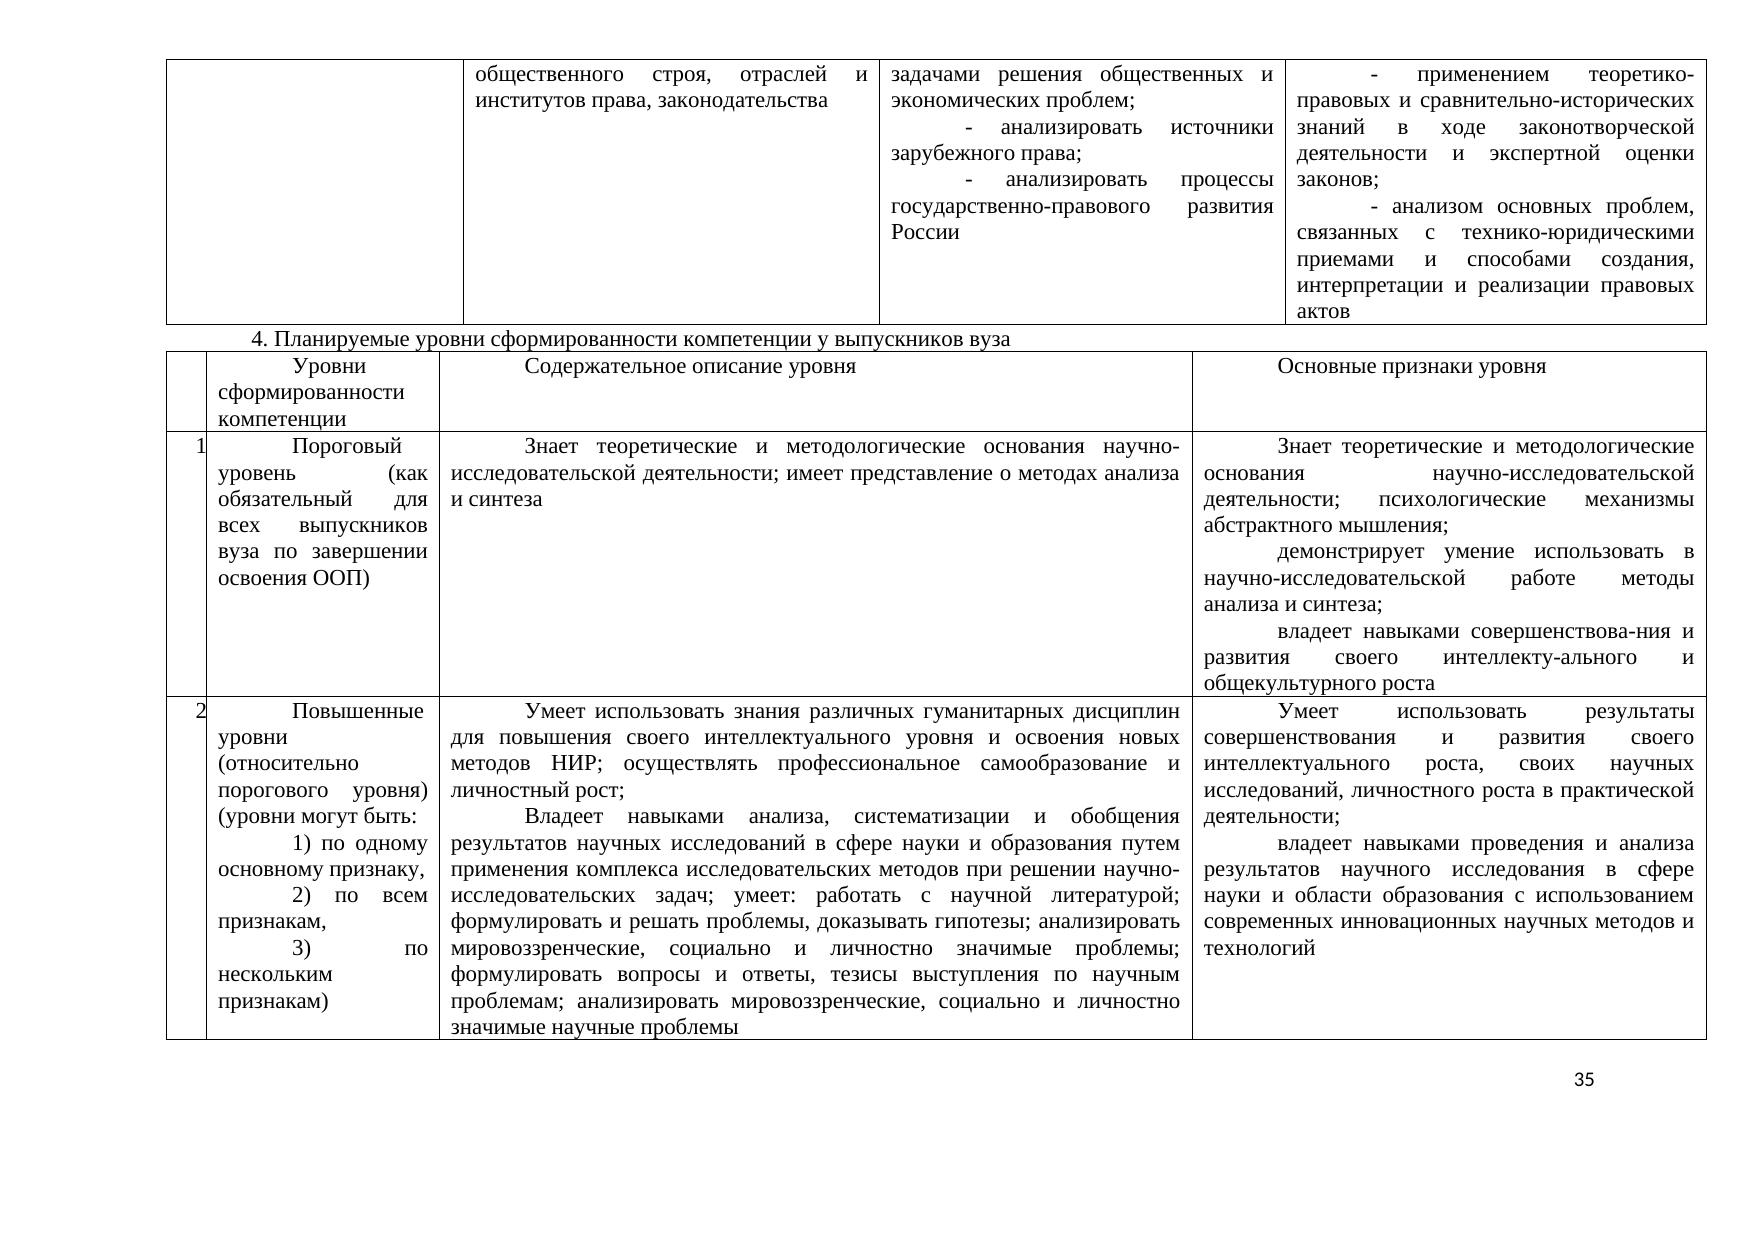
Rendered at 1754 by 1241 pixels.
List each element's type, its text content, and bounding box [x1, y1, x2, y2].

table_cell Умеет использовать результаты совершенствования и развития своего интеллектуального роста, своих научных исследований, личностного роста в практической деятельности; владеет навыками проведения и анализа результатов научного исследования в сфере науки и области образования с использованием современных инновационных научных методов и технологий [1193, 697, 1706, 1039]
table_header [167, 352, 206, 431]
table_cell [1286, 60, 1706, 324]
table_cell 1 [167, 432, 206, 696]
table_header Основные признаки уровня [1193, 352, 1706, 431]
table_cell 2 [167, 697, 206, 1039]
text 4. Планируемые уровни сформированности компетенции у выпускников вуза [177, 325, 1595, 351]
table_header Уровни сформированности компетенции [207, 352, 439, 431]
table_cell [464, 60, 879, 324]
table_cell Пороговый уровень (как обязательный для всех выпускников вуза по завершении освоения ООП) [207, 432, 439, 696]
table_cell Умеет использовать знания различных гуманитарных дисциплин для повышения своего интеллектуального уровня и освоения новых методов НИР; осуществлять профессиональное самообразование и личностный рост; Владеет навыками анализа, систематизации и обобщения результатов научных исследований в сфере науки и образования путем применения комплекса исследовательских методов при решении научно-исследовательских задач; умеет: работать с научной литературой; формулировать и решать проблемы, доказывать гипотезы; анализировать мировоззренческие, социально и личностно значимые проблемы; формулировать вопросы и ответы, тезисы выступления по научным проблемам; анализировать мировоззренческие, социально и личностно значимые научные проблемы [440, 697, 1192, 1039]
table_header Содержательное описание уровня [440, 352, 1192, 431]
table_cell Повышенные уровни (относительно порогового уровня) (уровни могут быть: 1) по одному основному признаку, 2) по всем признакам, 3) по нескольким признакам) [207, 697, 439, 1039]
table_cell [167, 60, 463, 324]
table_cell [880, 60, 1285, 324]
table_cell Знает теоретические и методологические основания научно-исследовательской деятельности; психологические механизмы абстрактного мышления; демонстрирует умение использовать в научно-исследовательской работе методы анализа и синтеза; владеет навыками совершенствова-ния и развития своего интеллекту-ального и общекультурного роста [1193, 432, 1706, 696]
table_cell Знает теоретические и методологические основания научно-исследовательской деятельности; имеет представление о методах анализа и синтеза [440, 432, 1192, 696]
